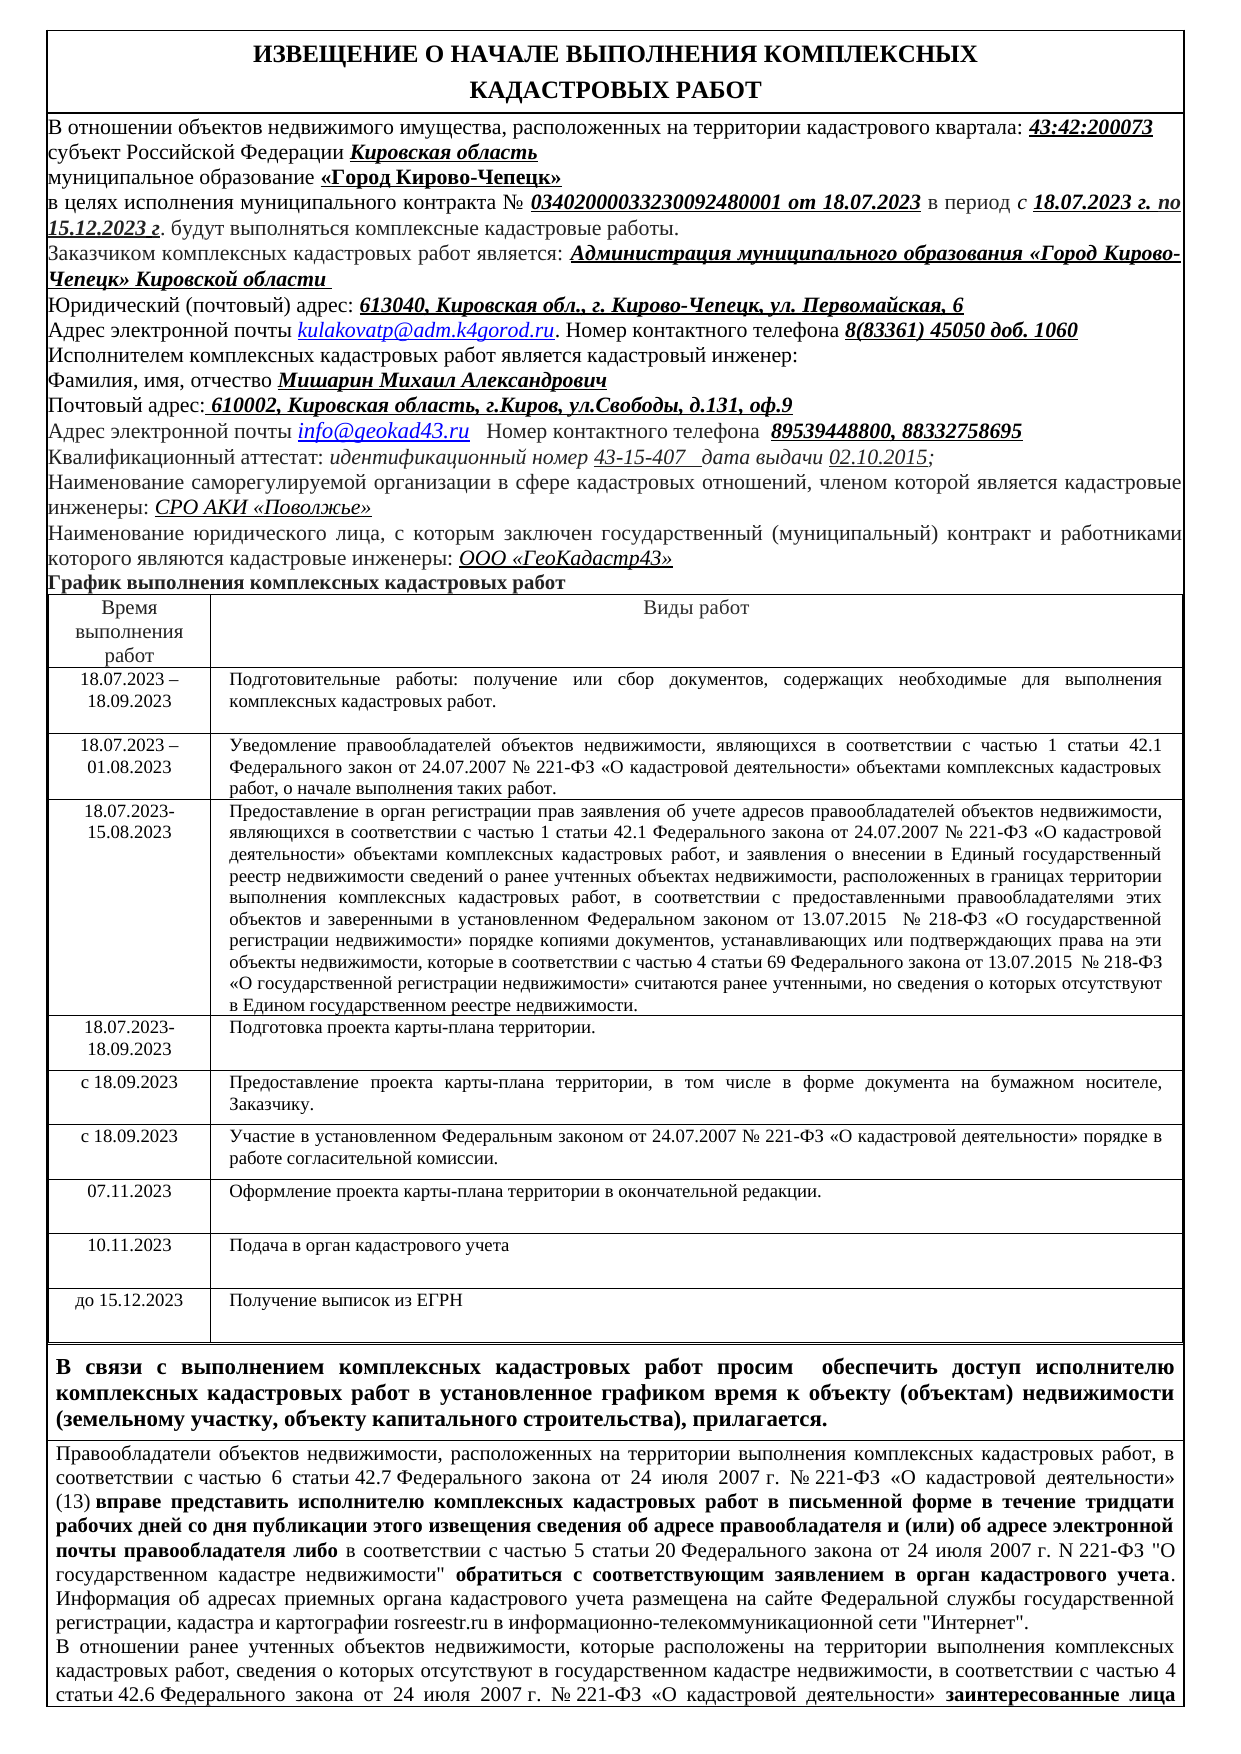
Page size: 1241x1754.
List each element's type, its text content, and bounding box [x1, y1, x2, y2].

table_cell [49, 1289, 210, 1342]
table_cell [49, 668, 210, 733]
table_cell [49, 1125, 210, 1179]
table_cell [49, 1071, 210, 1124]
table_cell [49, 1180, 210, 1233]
table_cell В отношении объектов недвижимого имущества, расположенных на территории кадастрового квартала: 43:42:200073 субъект Российской Федерации Кировская область муниципальное образование «Город Кирово-Чепецк» в целях исполнения муниципального контракта № 03402000033230092480001 от 18.07.2023 в период с 18.07.2023 г. по 15.12.2023 г. будут выполняться комплексные кадастровые работы. Заказчиком комплексных кадастровых работ является: Администрация муниципального образования «Город Кирово-Чепецк» Кировской области Юридический (почтовый) адрес: 613040, Кировская обл., г. Кирово-Чепецк, ул. Первомайская, 6 Адрес электронной почты kulakovatp@adm.k4gorod.ru. Номер контактного телефона 8(83361) 45050 доб. 1060 Исполнителем комплексных кадастровых работ является кадастровый инженер: Фамилия, имя, отчество Мишарин Михаил Александрович Почтовый адрес: 610002, Кировская область, г.Киров, ул.Свободы, д.131, оф.9 Адрес электронной почты info@geokad43.ru Номер контактного телефона 89539448800, 88332758695 Квалификационный аттестат: идентификационный номер 43-15-407 дата выдачи 02.10.2015; Наименование саморегулируемой организации в сфере кадастровых отношений, членом которой является кадастровые инженеры: СРО АКИ «Поволжье» Наименование юридического лица, с которым заключен государственный (муниципальный) контракт и работниками которого являются кадастровые инженеры: ООО «ГеоКадастр43» График выполнения комплексных кадастровых работ [48, 114, 1183, 594]
table_header ИЗВЕЩЕНИЕ О НАЧАЛЕ ВЫПОЛНЕНИЯ КОМПЛЕКСНЫХ КАДАСТРОВЫХ РАБОТ [48, 31, 1183, 112]
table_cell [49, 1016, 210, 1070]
table_cell В связи с выполнением комплексных кадастровых работ просим обеспечить доступ исполнителю комплексных кадастровых работ в установленное графиком время к объекту (объектам) недвижимости (земельному участку, объекту капитального строительства), прилагается. [48, 1345, 1183, 1440]
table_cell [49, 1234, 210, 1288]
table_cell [48, 1441, 1183, 1706]
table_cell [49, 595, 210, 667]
table_cell В отношении объектов недвижимого имущества, расположенных на территории кадастрового квартала: 43:42:200073 субъект Российской Федерации Кировская область муниципальное образование «Город Кирово-Чепецк» в целях исполнения муниципального контракта № 03402000033230092480001 от 18.07.2023 в период с 18.07.2023 г. по 15.12.2023 г. будут выполняться комплексные кадастровые работы. Заказчиком комплексных кадастровых работ является: Администрация муниципального образования «Город Кирово-Чепецк» Кировской области Юридический (почтовый) адрес: 613040, Кировская обл., г. Кирово-Чепецк, ул. Первомайская, 6 Адрес электронной почты kulakovatp@adm.k4gorod.ru. Номер контактного телефона 8(83361) 45050 доб. 1060 Исполнителем комплексных кадастровых работ является кадастровый инженер: Фамилия, имя, отчество Мишарин Михаил Александрович Почтовый адрес: 610002, Кировская область, г.Киров, ул.Свободы, д.131, оф.9 Адрес электронной почты info@geokad43.ru Номер контактного телефона 89539448800, 88332758695 Квалификационный аттестат: идентификационный номер 43-15-407 дата выдачи 02.10.2015; Наименование саморегулируемой организации в сфере кадастровых отношений, членом которой является кадастровые инженеры: СРО АКИ «Поволжье» Наименование юридического лица, с которым заключен государственный (муниципальный) контракт и работниками которого являются кадастровые инженеры: ООО «ГеоКадастр43» График выполнения комплексных кадастровых работ [211, 800, 1182, 1015]
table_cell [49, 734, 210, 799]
